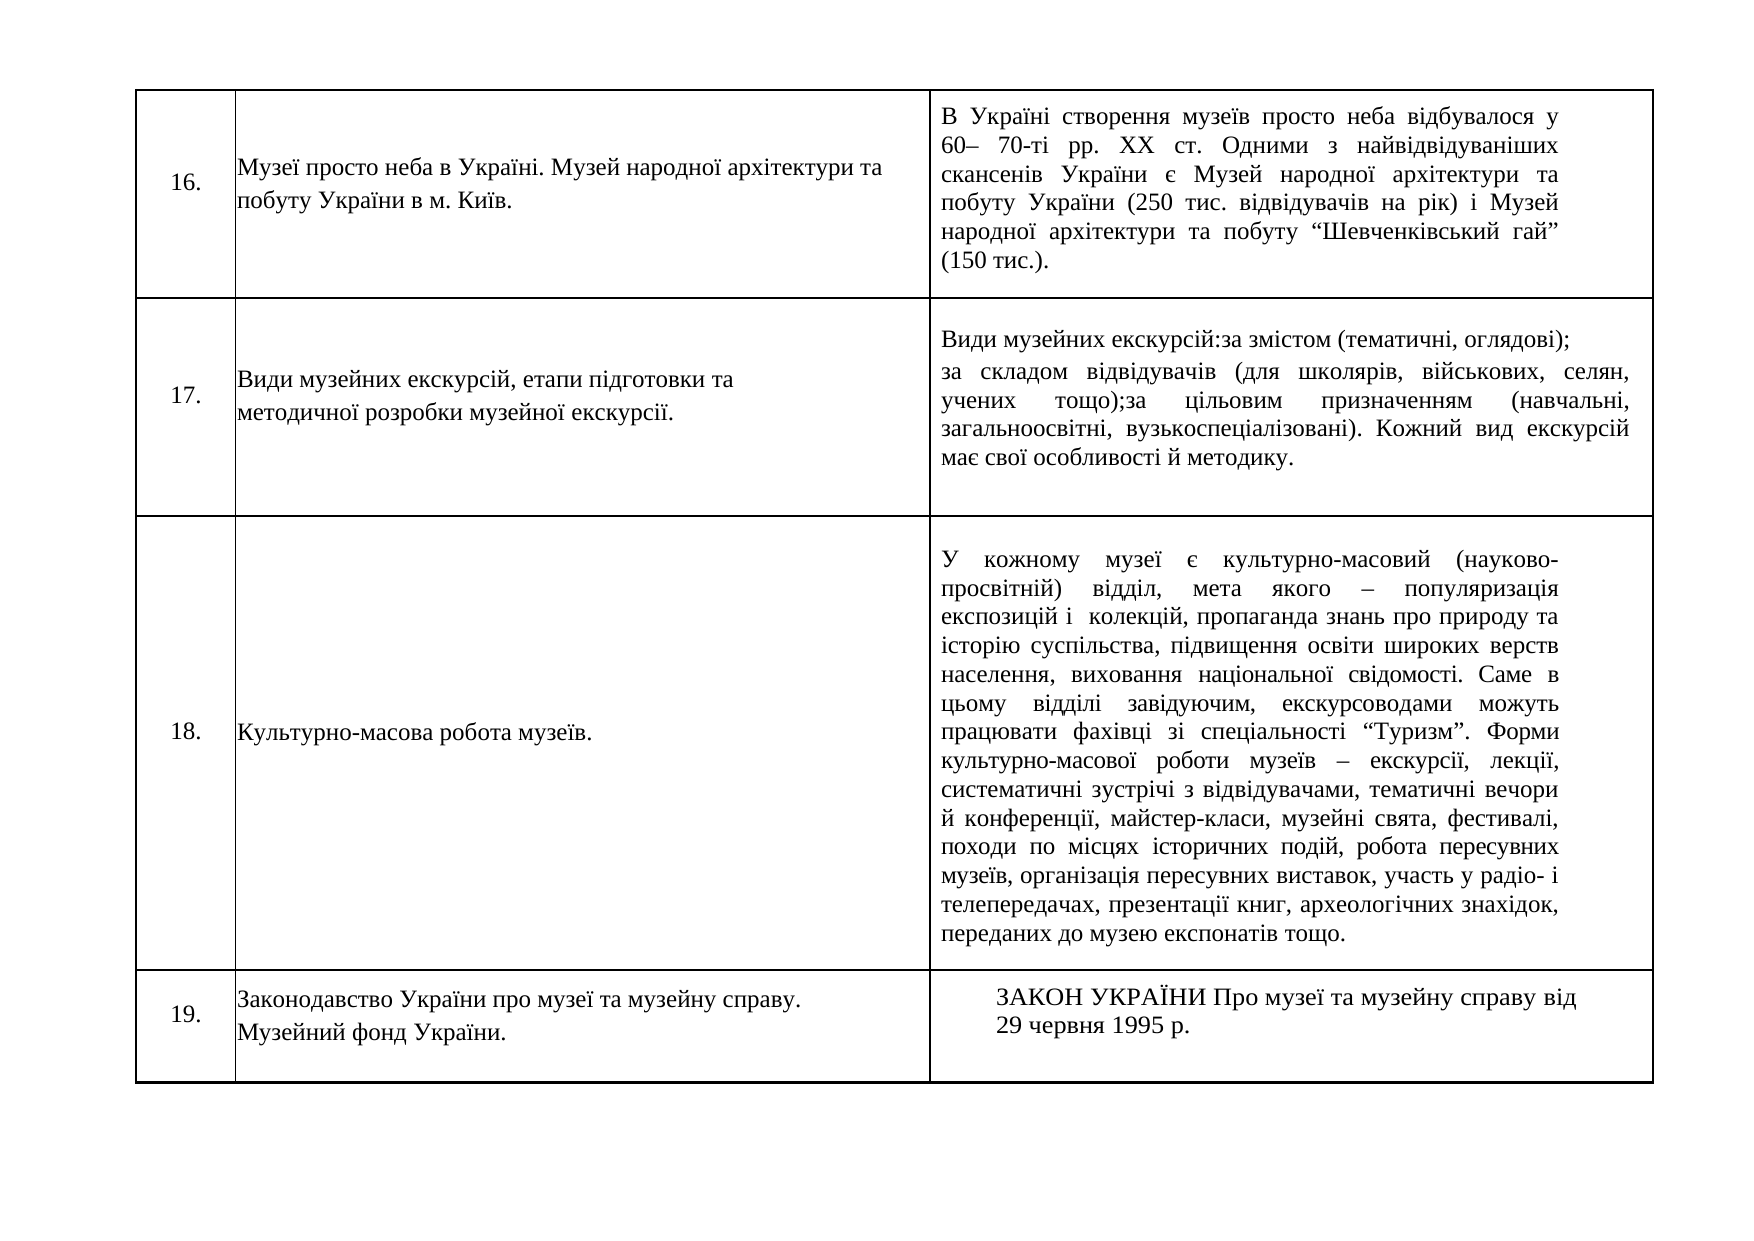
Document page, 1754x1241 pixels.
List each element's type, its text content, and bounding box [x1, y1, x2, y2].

table_cell У кожному музеї є культурно-масовий (науково-просвітній) відділ, мета якого – популяризація експозицій і колекцій, пропаганда знань про природу та історію суспільства, підвищення освіти широких верств населення, виховання національної свідомості. Саме в цьому відділі завідуючим, екскурсоводами можуть працювати фахівці зі спеціальності “Туризм”. Форми культурно-масової роботи музеїв – екскурсії, лекції, систематичні зустрічі з відвідувачами, тематичні вечори й конференції, майстер-класи, музейні свята, фестивалі, походи по місцях історичних подій, робота пересувних музеїв, організація пересувних виставок, участь у радіо- і телепередачах, презентації книг, археологічних знахідок, переданих до музею експонатів тощо. [931, 517, 1652, 969]
table_cell 19. [137, 971, 235, 1081]
table_cell Види музейних екскурсій, етапи підготовки та методичної розробки музейної екскурсії. [236, 299, 929, 514]
table_cell 17. [137, 299, 235, 514]
table_cell Культурно-масова робота музеїв. [236, 517, 929, 969]
table_cell Музеї просто неба в Україні. Музей народної архітектури та побуту України в м. Київ. [236, 91, 929, 297]
table_cell ЗАКОН УКРАЇНИ Про музеї та музейну справу від 29 червня 1995 р. [931, 971, 1652, 1081]
table_cell Законодавство України про музеї та музейну справу. Музейний фонд України. [236, 971, 929, 1081]
table_cell Види музейних екскурсій:за змістом (тематичні, оглядові); за складом відвідувачів (для школярів, військових, селян, учених тощо);за цільовим призначенням (навчальні, загальноосвітні, вузькоспеціалізовані). Кожний вид екскурсій має свої особливості й методику. [931, 299, 1652, 514]
table_cell 18. [137, 517, 235, 969]
table_cell 16. [137, 91, 235, 297]
table_cell В Україні створення музеїв просто неба відбувалося у 60– 70-ті рр. ХХ ст. Одними з найвідвідуваніших скансенів України є Музей народної архітектури та побуту України (250 тис. відвідувачів на рік) і Музей народної архітектури та побуту “Шевченківський гай” (150 тис.). [931, 91, 1652, 297]
